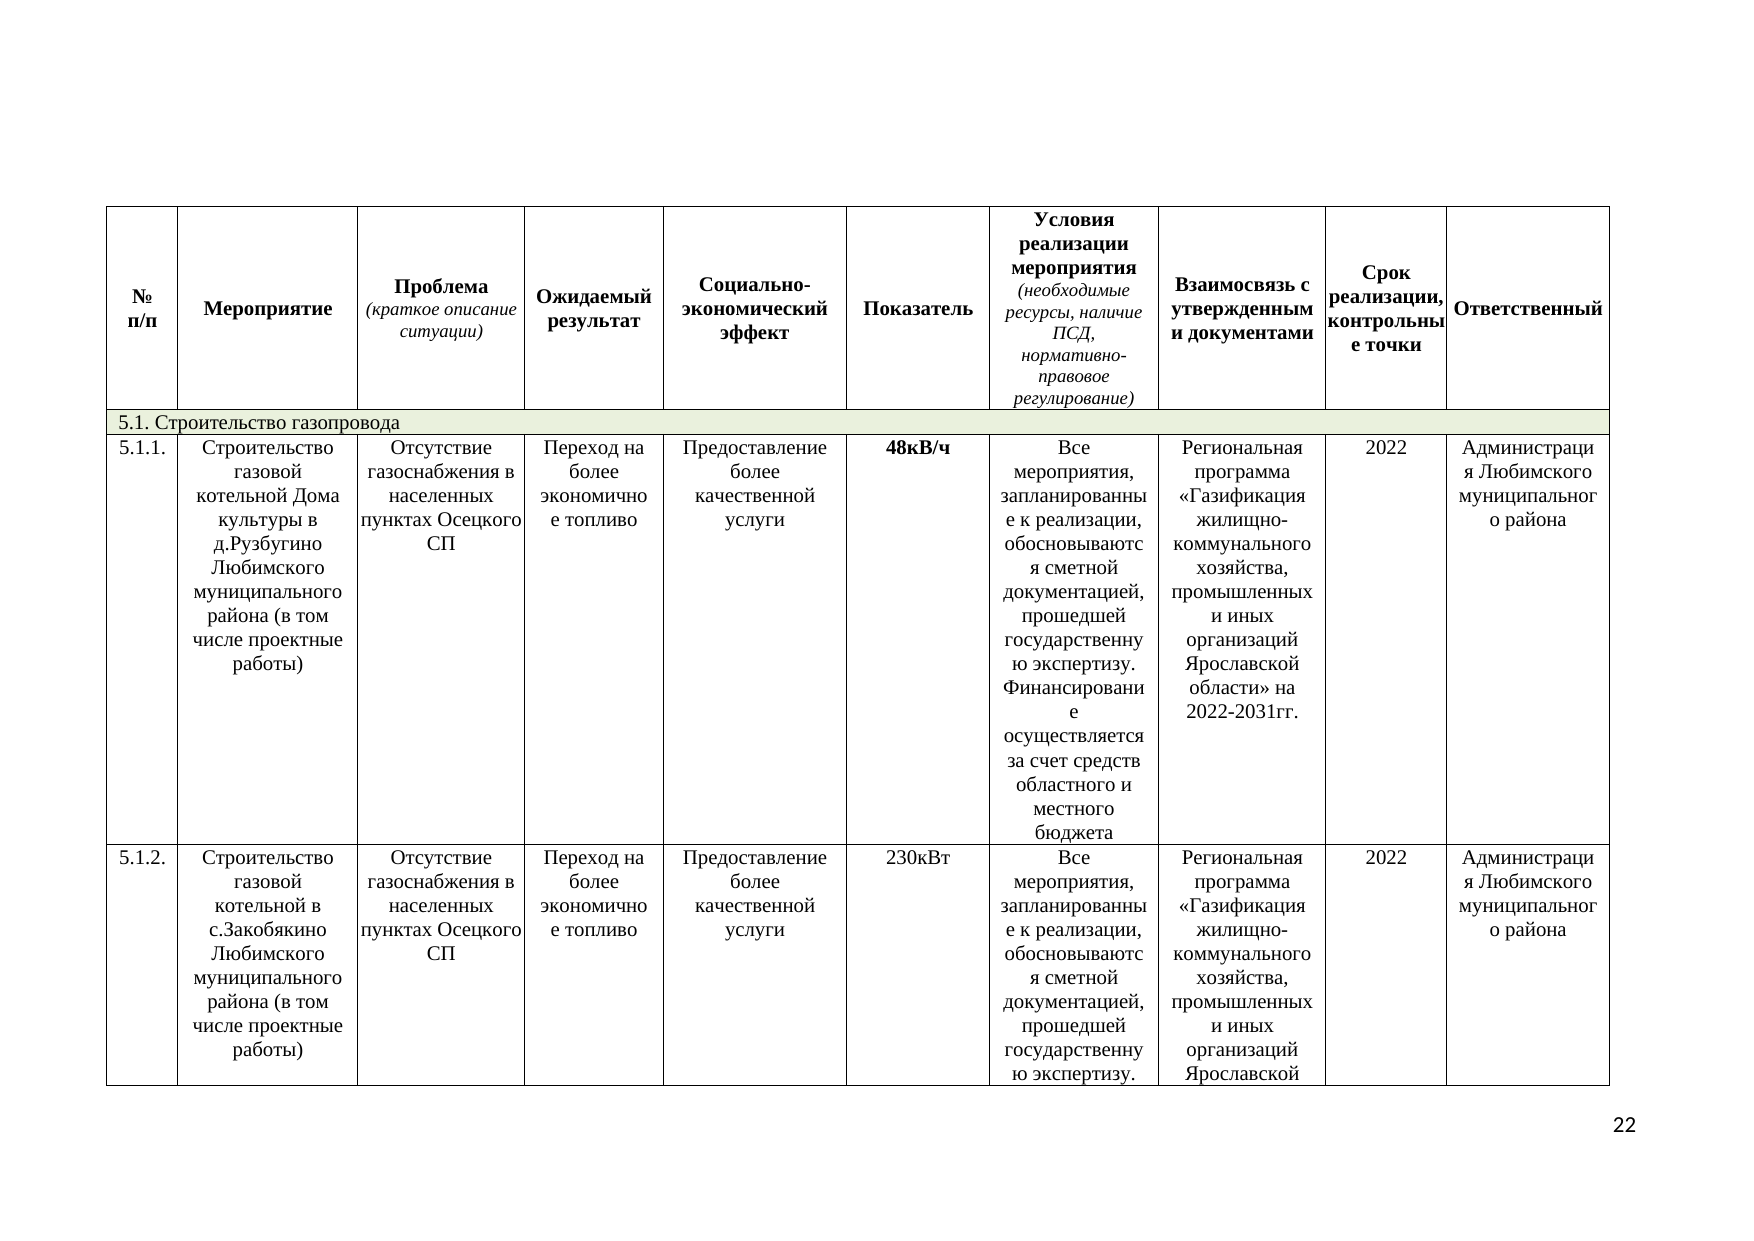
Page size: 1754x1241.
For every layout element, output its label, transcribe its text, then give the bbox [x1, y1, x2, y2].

table_cell Региональная программа «Газификация жилищно-коммунального хозяйства, промышленных и иных организаций Ярославской области» на 2022-2031гг. [1159, 845, 1325, 1085]
table_cell Все мероприятия, запланированные к реализации, обосновываются сметной документацией, прошедшей государственную экспертизу. Финансирование осуществляется за счет средств областного и местного бюджета [990, 845, 1158, 1085]
table_header Срок реализации, контрольные точки [1326, 207, 1446, 408]
table_cell Строительство газовой котельной в с.Закобякино Любимского муниципального района (в том числе проектные работы) [178, 845, 357, 1085]
table_header Социально-экономический эффект [664, 207, 846, 408]
table_cell Переход на более экономичное топливо [525, 845, 663, 1085]
table_header № п/п [107, 207, 177, 408]
table_cell Предоставление более качественной услуги [664, 845, 846, 1085]
table_cell Администрация Любимского муниципального района [1447, 845, 1609, 1085]
table_header Условия реализации мероприятия (необходимые ресурсы, наличие ПСД, нормативно-правовое регулирование) [990, 207, 1158, 408]
table_cell Отсутствие газоснабжения в населенных пунктах Осецкого СП [358, 845, 524, 1085]
table_cell 48кВ/ч [847, 435, 989, 844]
table_header Взаимосвязь с утвержденными документами [1159, 207, 1325, 408]
table_cell 5.1.1. [107, 435, 177, 844]
table_header Ответственный [1447, 207, 1609, 408]
table_cell 230кВт [847, 845, 989, 1085]
table_cell Переход на более экономичное топливо [525, 435, 663, 844]
table_cell Все мероприятия, запланированные к реализации, обосновываются сметной документацией, прошедшей государственную экспертизу. Финансирование осуществляется за счет средств областного и местного бюджета [990, 435, 1158, 844]
table_cell 2022 [1326, 435, 1446, 844]
table_header Мероприятие [178, 207, 357, 408]
table_cell Региональная программа «Газификация жилищно-коммунального хозяйства, промышленных и иных организаций Ярославской области» на 2022-2031гг. [1159, 435, 1325, 844]
table_cell Администрация Любимского муниципального района [1447, 435, 1609, 844]
table_cell Строительство газовой котельной Дома культуры в д.Рузбугино Любимского муниципального района (в том числе проектные работы) [178, 435, 357, 844]
table_cell 5.1. Строительство газопровода [107, 410, 1609, 434]
table_cell 2022 [1326, 845, 1446, 1085]
table_header Ожидаемый результат [525, 207, 663, 408]
table_cell Предоставление более качественной услуги [664, 435, 846, 844]
table_cell Отсутствие газоснабжения в населенных пунктах Осецкого СП [358, 435, 524, 844]
table_header Проблема (краткое описание ситуации) [358, 207, 524, 408]
table_cell 5.1.2. [107, 845, 177, 1085]
table_header Показатель [847, 207, 989, 408]
